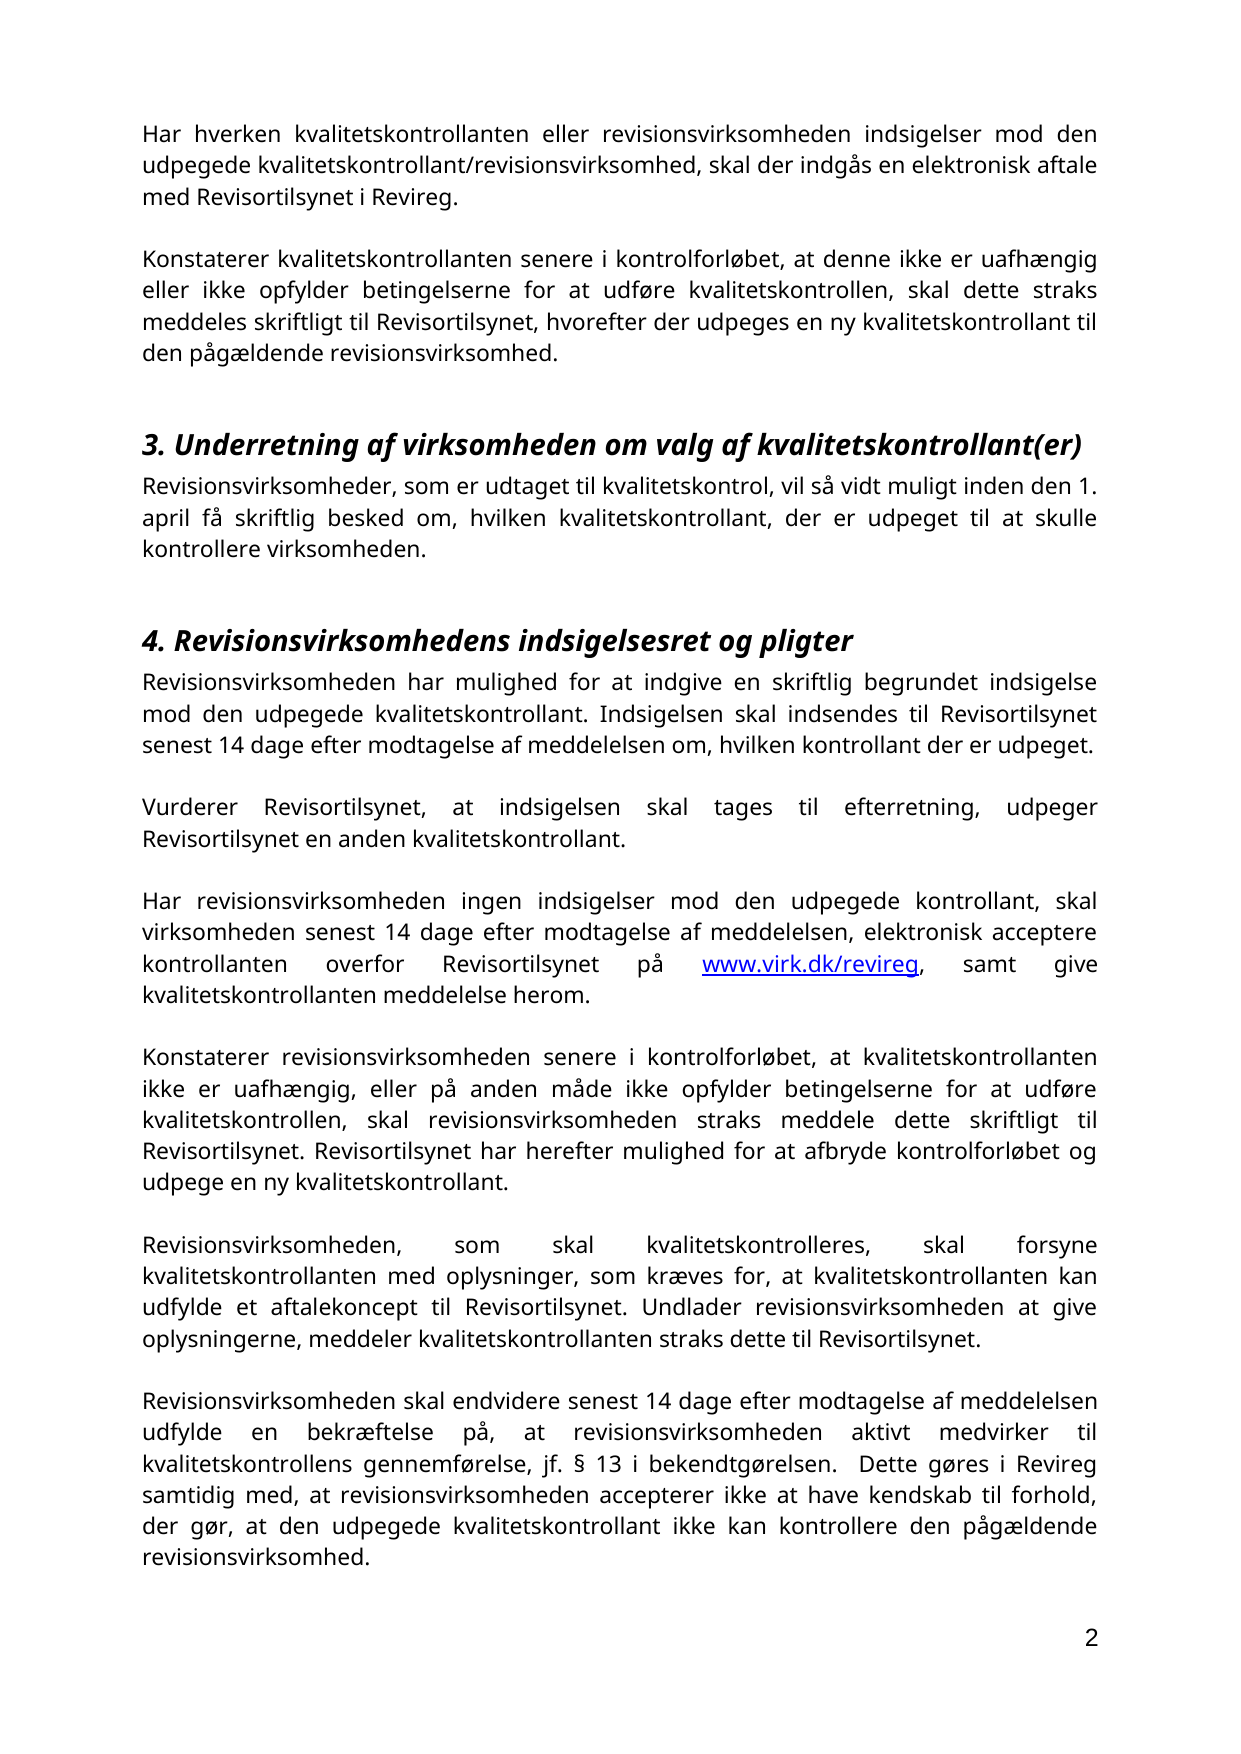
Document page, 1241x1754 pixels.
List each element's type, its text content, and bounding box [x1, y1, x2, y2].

text Konstaterer revisionsvirksomheden senere i kontrolforløbet, at kvalitetskontrollanten ikke er uafhængig, eller på anden måde ikke opfylder betingelserne for at udføre kvalitetskontrollen, skal revisionsvirksomheden straks meddele dette skriftligt til Revisortilsynet. Revisortilsynet har herefter mulighed for at afbryde kontrolforløbet og udpege en ny kvalitetskontrollant. [142, 1041, 1098, 1197]
text Har hverken kvalitetskontrollanten eller revisionsvirksomheden indsigelser mod den udpegede kvalitetskontrollant/revisionsvirksomhed, skal der indgås en elektronisk aftale med Revisortilsynet i Revireg. [142, 118, 1098, 212]
text Revisionsvirksomheden, som skal kvalitetskontrolleres, skal forsyne kvalitetskontrollanten med oplysninger, som kræves for, at kvalitetskontrollanten kan udfylde et aftalekoncept til Revisortilsynet. Undlader revisionsvirksomheden at give oplysningerne, meddeler kvalitetskontrollanten straks dette til Revisortilsynet. [142, 1229, 1098, 1354]
text 3. Underretning af virksomheden om valg af kvalitetskontrollant(er) [142, 424, 1098, 464]
text Har revisionsvirksomheden ingen indsigelser mod den udpegede kontrollant, skal virksomheden senest 14 dage efter modtagelse af meddelelsen, elektronisk acceptere kontrollanten overfor Revisortilsynet på www.virk.dk/revireg, samt give kvalitetskontrollanten meddelelse herom. [142, 885, 1098, 1010]
text Revisionsvirksomheder, som er udtaget til kvalitetskontrol, vil så vidt muligt inden den 1. april få skriftlig besked om, hvilken kvalitetskontrollant, der er udpeget til at skulle kontrollere virksomheden. [142, 470, 1098, 564]
text Konstaterer kvalitetskontrollanten senere i kontrolforløbet, at denne ikke er uafhængig eller ikke opfylder betingelserne for at udføre kvalitetskontrollen, skal dette straks meddeles skriftligt til Revisortilsynet, hvorefter der udpeges en ny kvalitetskontrollant til den pågældende revisionsvirksomhed. [142, 243, 1098, 368]
text Revisionsvirksomheden har mulighed for at indgive en skriftlig begrundet indsigelse mod den udpegede kvalitetskontrollant. Indsigelsen skal indsendes til Revisortilsynet senest 14 dage efter modtagelse af meddelelsen om, hvilken kontrollant der er udpeget. [142, 666, 1098, 760]
text Revisionsvirksomheden skal endvidere senest 14 dage efter modtagelse af meddelelsen udfylde en bekræftelse på, at revisionsvirksomheden aktivt medvirker til kvalitetskontrollens gennemførelse, jf. § 13 i bekendtgørelsen. Dette gøres i Revireg samtidig med, at revisionsvirksomheden accepterer ikke at have kendskab til forhold, der gør, at den udpegede kvalitetskontrollant ikke kan kontrollere den pågældende revisionsvirksomhed. [142, 1385, 1098, 1572]
text Vurderer Revisortilsynet, at indsigelsen skal tages til efterretning, udpeger Revisortilsynet en anden kvalitetskontrollant. [142, 791, 1098, 854]
text 4. Revisionsvirksomhedens indsigelsesret og pligter [142, 620, 1098, 660]
